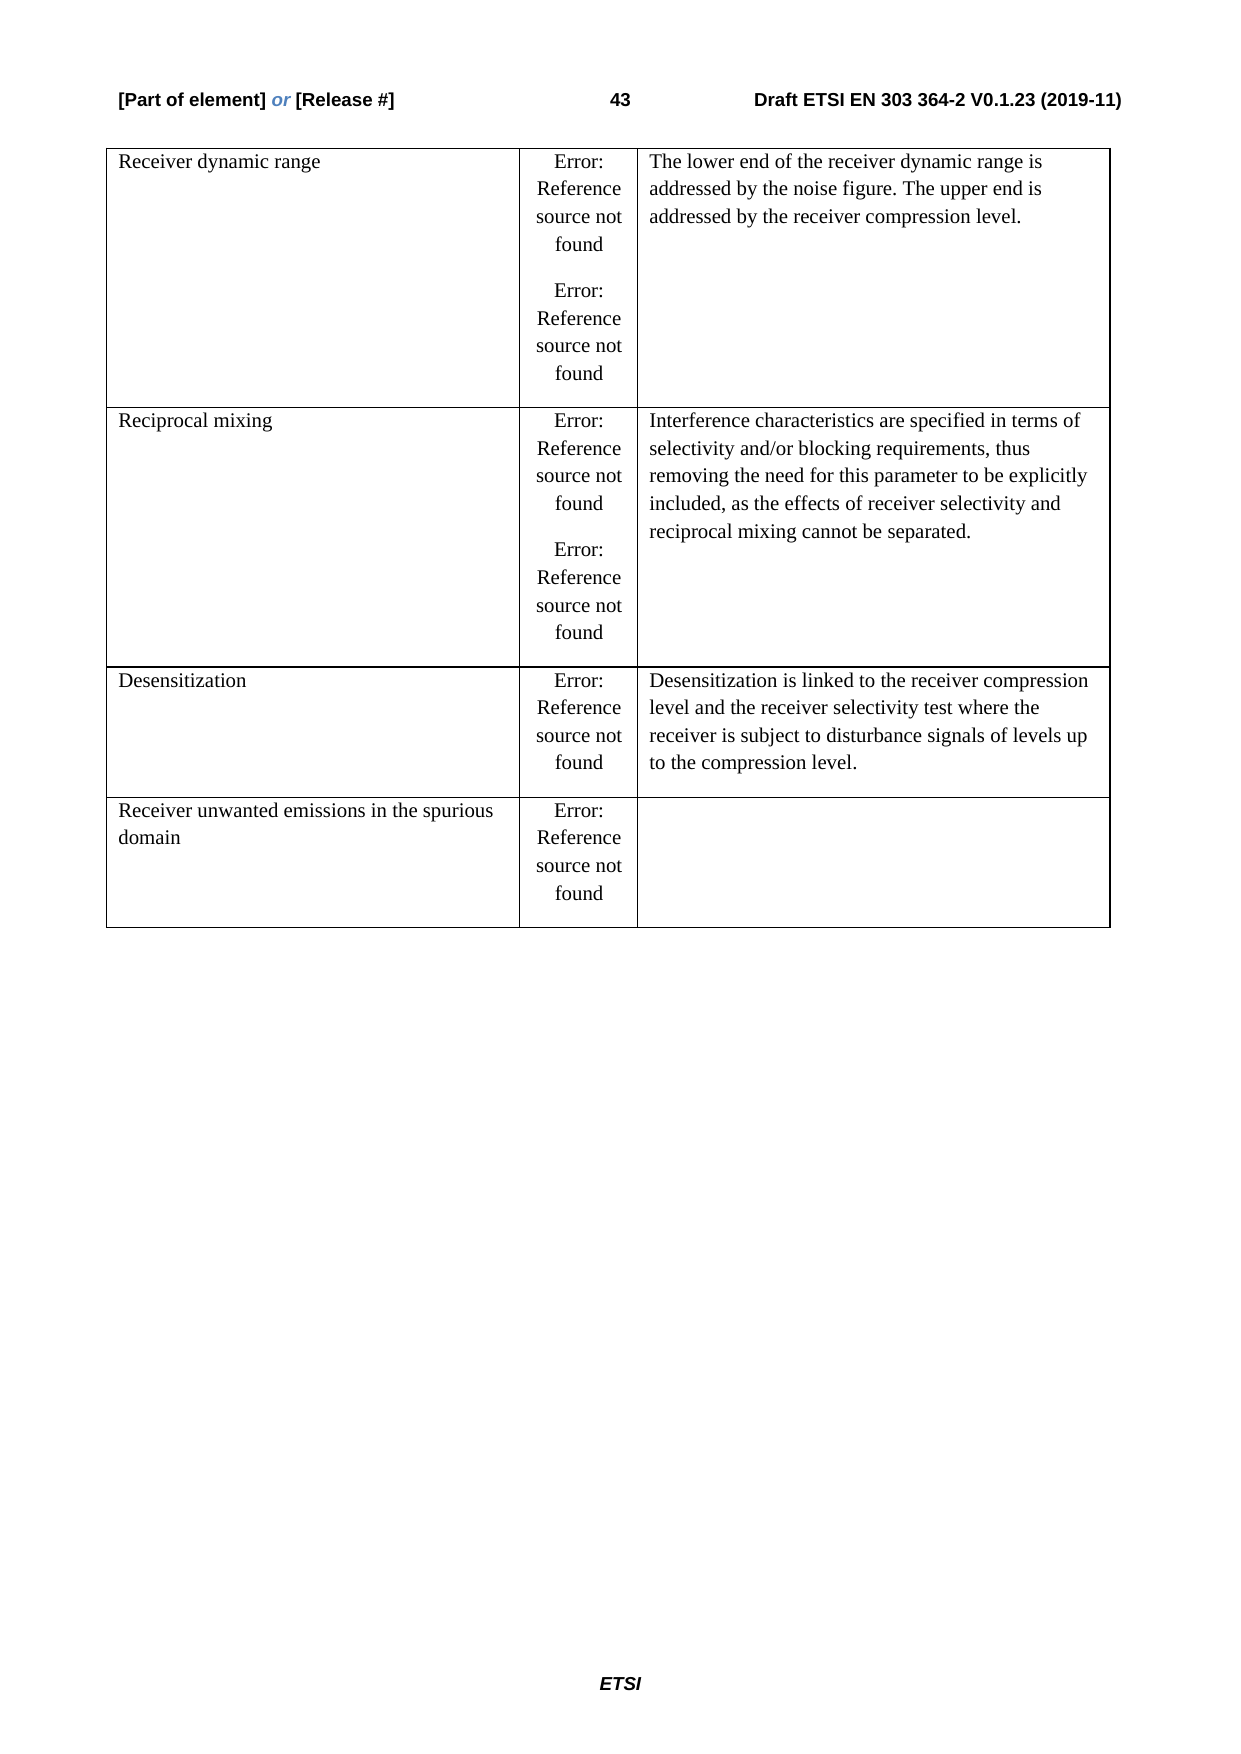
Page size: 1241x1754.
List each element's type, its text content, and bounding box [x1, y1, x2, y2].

table_cell Receiver unwanted emissions in the spurious domain [107, 798, 519, 927]
table_cell Desensitization is linked to the receiver compression level and the receiver selectivity test where the receiver is subject to disturbance signals of levels up to the compression level. [638, 668, 1109, 797]
table_cell 4.2.2.2 4.2.2.3 [520, 408, 637, 666]
table_cell Receiver dynamic range [107, 149, 519, 407]
table_cell [638, 798, 1109, 927]
table_cell Interference characteristics are specified in terms of selectivity and/or blocking requirements, thus removing the need for this parameter to be explicitly included, as the effects of receiver selectivity and reciprocal mixing cannot be separated. [638, 408, 1109, 666]
table_cell Desensitization [107, 668, 519, 797]
table_cell 4.2.2.1 4.2.2.2 [520, 149, 637, 407]
table_cell The lower end of the receiver dynamic range is addressed by the noise figure. The upper end is addressed by the receiver compression level. [638, 149, 1109, 407]
table_cell Reciprocal mixing [107, 408, 519, 666]
